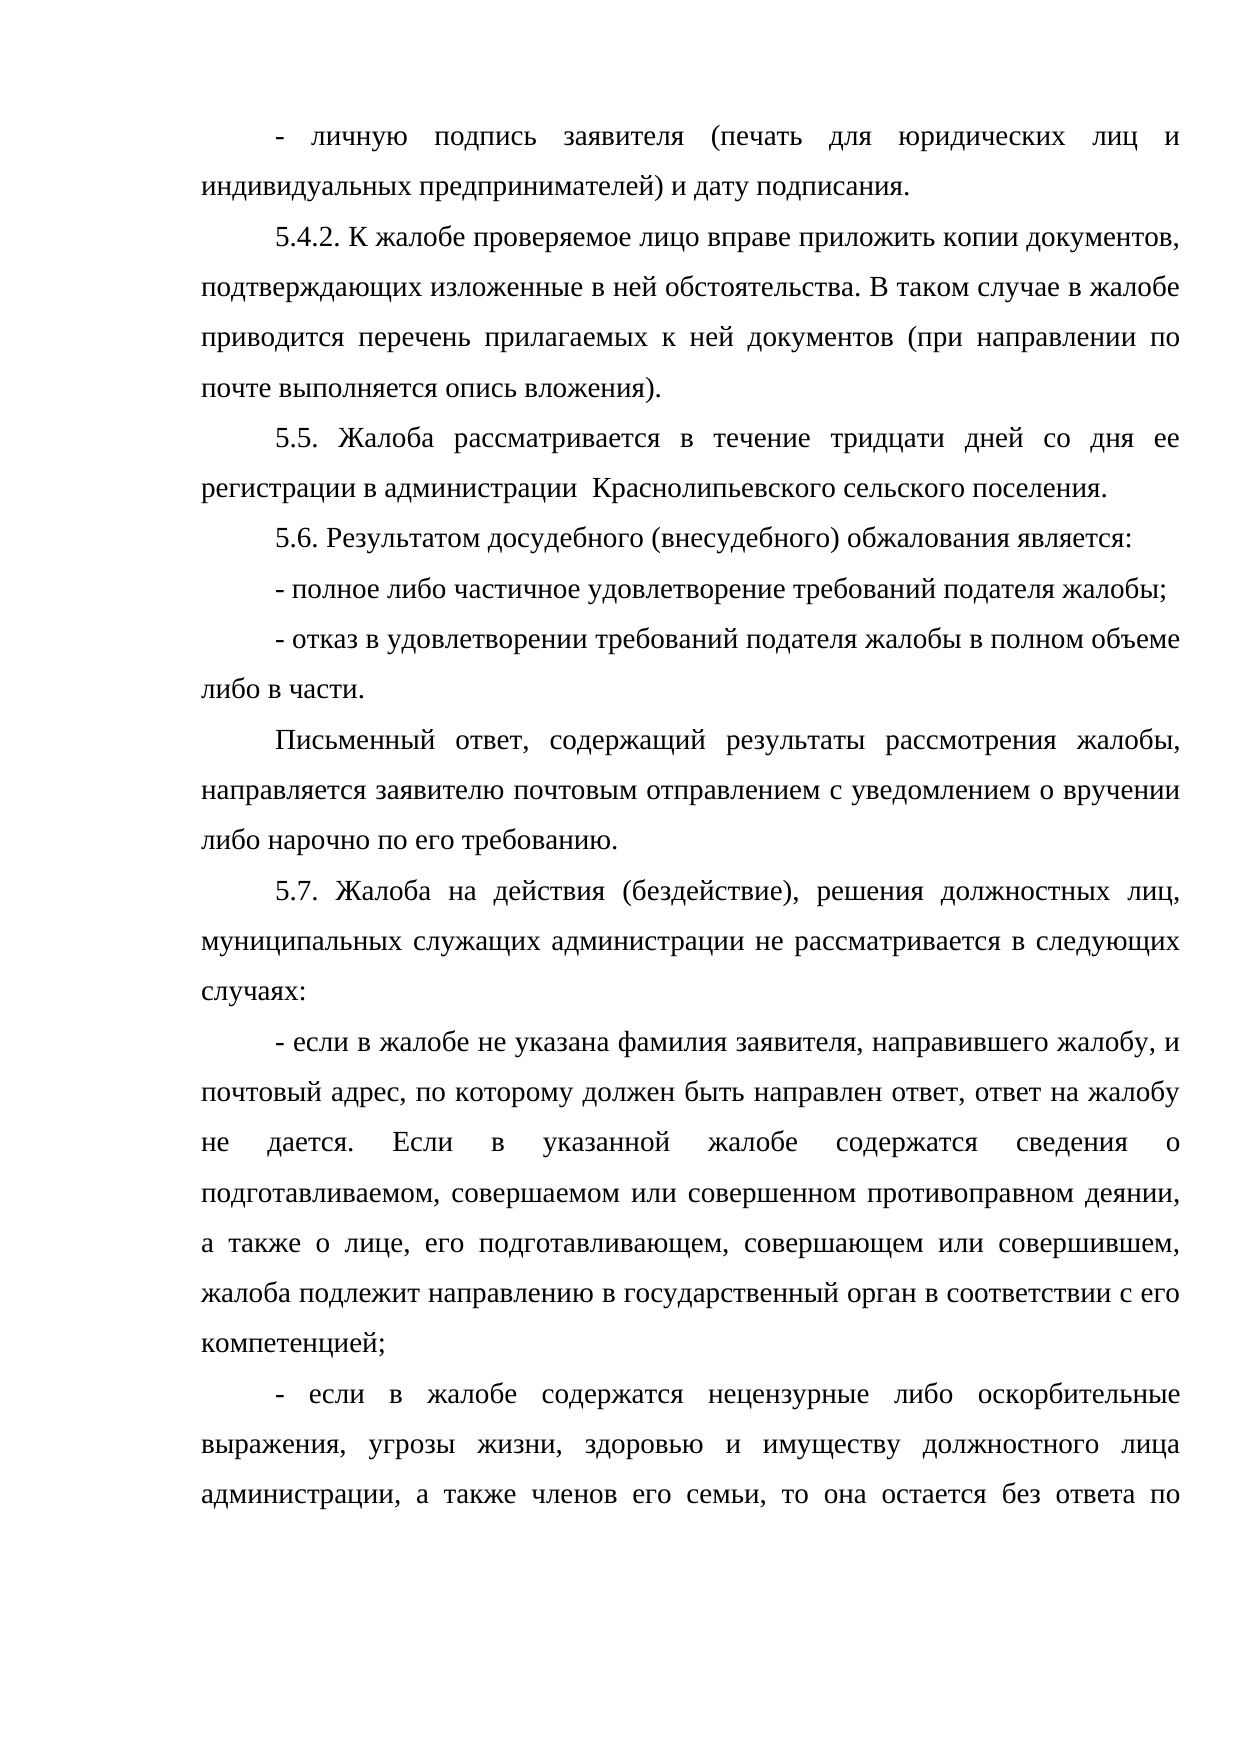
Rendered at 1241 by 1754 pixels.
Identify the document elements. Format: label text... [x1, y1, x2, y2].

text 5.4.2. К жалобе проверяемое лицо вправе приложить копии документов, подтверждающих изложенные в ней обстоятельства. В таком случае в жалобе приводится перечень прилагаемых к ней документов (при направлении по почте выполняется опись вложения). [201, 219, 1181, 403]
text 5.6. Результатом досудебного (внесудебного) обжалования является: [201, 521, 1181, 554]
text 5.5. Жалоба рассматривается в течение тридцати дней со дня ее регистрации в администрации Краснолипьевского сельского поселения. [201, 420, 1181, 504]
text 5.7. Жалоба на действия (бездействие), решения должностных лиц, муниципальных служащих администрации не рассматривается в следующих случаях: [201, 873, 1181, 1007]
text - отказ в удовлетворении требований подателя жалобы в полном объеме либо в части. [201, 621, 1181, 705]
text - личную подпись заявителя (печать для юридических лиц и индивидуальных предпринимателей) и дату подписания. [201, 118, 1181, 202]
text - полное либо частичное удовлетворение требований подателя жалобы; [201, 571, 1181, 604]
text - если в жалобе не указана фамилия заявителя, направившего жалобу, и почтовый адрес, по которому должен быть направлен ответ, ответ на жалобу не дается. Если в указанной жалобе содержатся сведения о подготавливаемом, совершаемом или совершенном противоправном деянии, а также о лице, его подготавливающем, совершающем или совершившем, жалоба подлежит направлению в государственный орган в соответствии с его компетенцией; [201, 1024, 1181, 1359]
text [201, 1376, 1181, 1510]
text Письменный ответ, содержащий результаты рассмотрения жалобы, направляется заявителю почтовым отправлением с уведомлением о вручении либо нарочно по его требованию. [201, 722, 1181, 856]
